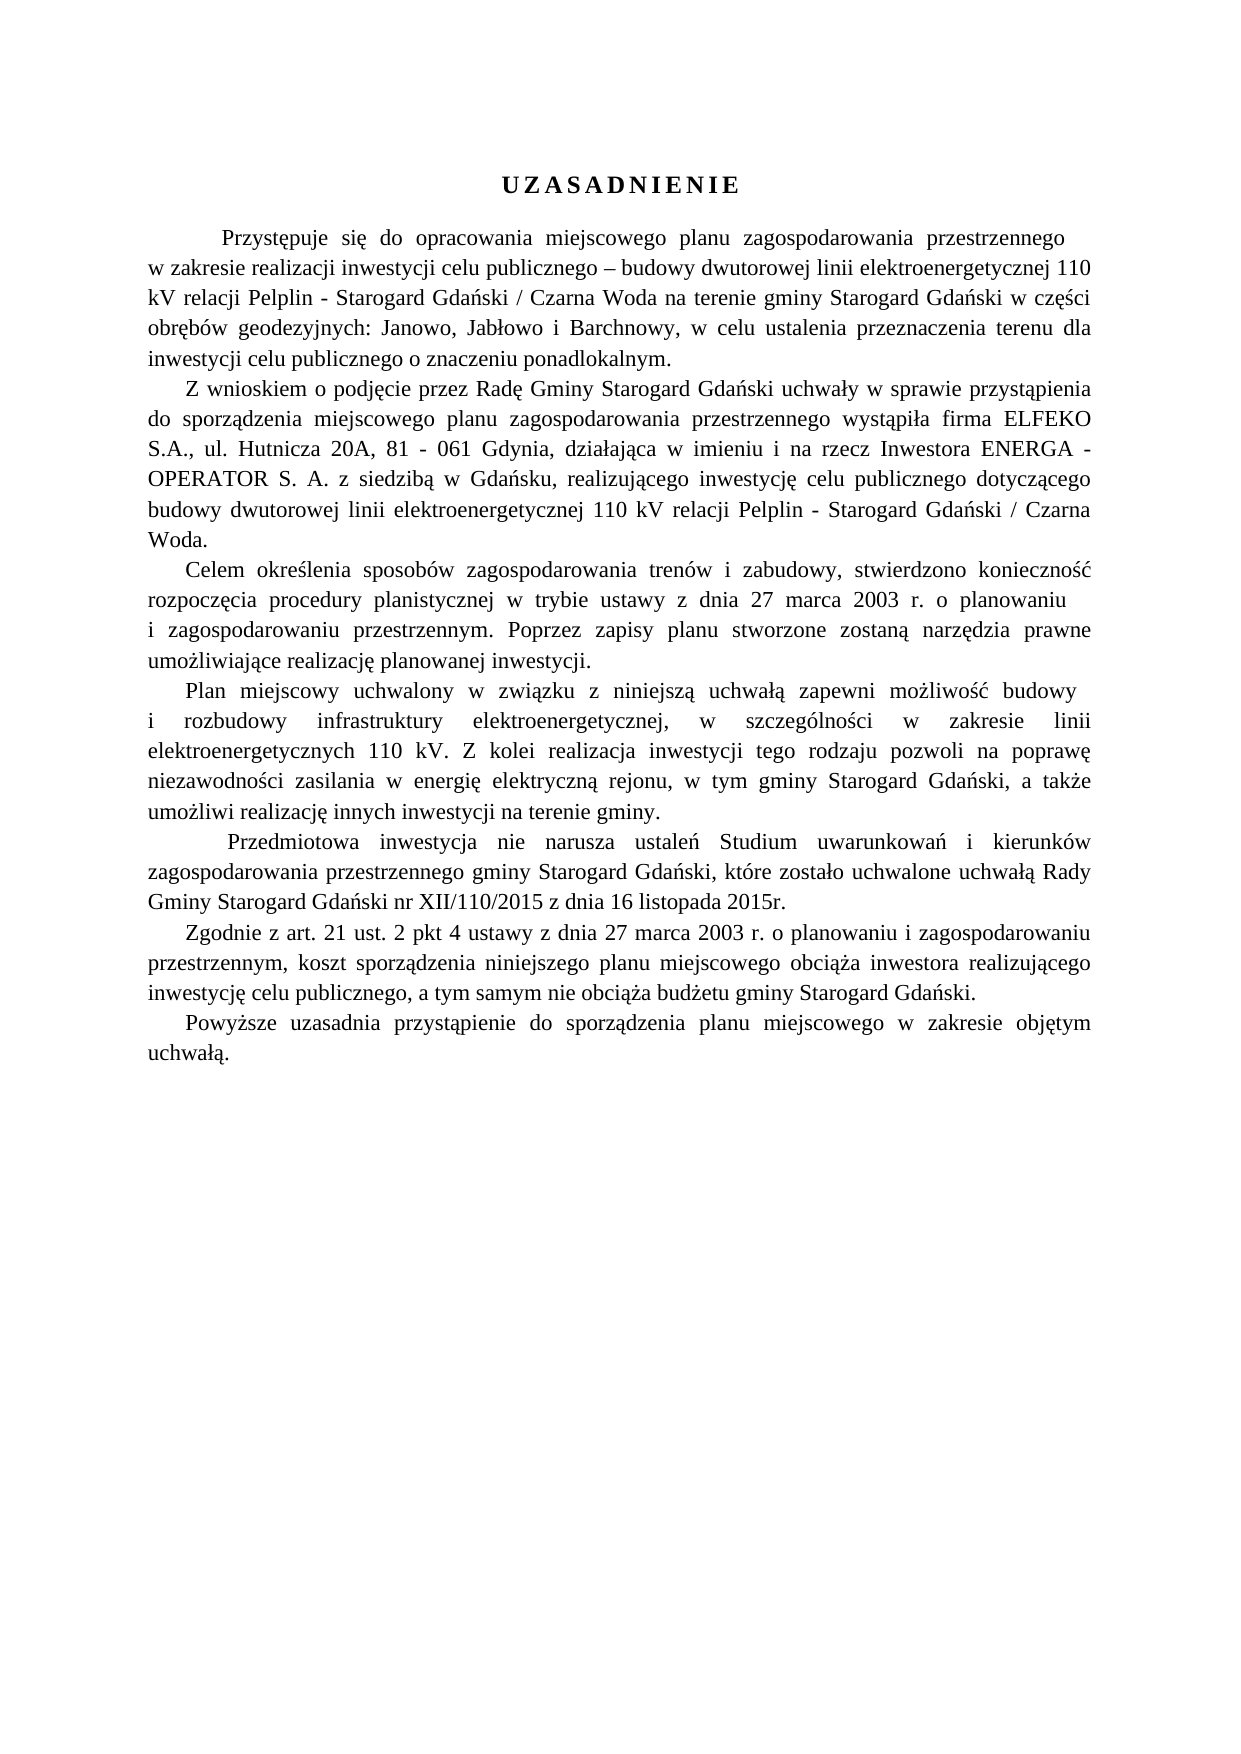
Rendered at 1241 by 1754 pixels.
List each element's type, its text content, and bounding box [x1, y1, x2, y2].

text Powyższe uzasadnia przystąpienie do sporządzenia planu miejscowego w zakresie objętym uchwałą. [148, 1009, 1093, 1066]
text UZASADNIENIE [148, 174, 1093, 199]
text Z wnioskiem o podjęcie przez Radę Gminy Starogard Gdański uchwały w sprawie przystąpienia do sporządzenia miejscowego planu zagospodarowania przestrzennego wystąpiła firma ELFEKO S.A., ul. Hutnicza 20A, 81 - 061 Gdynia, działająca w imieniu i na rzecz Inwestora ENERGA - OPERATOR S. A. z siedzibą w Gdańsku, realizującego inwestycję celu publicznego dotyczącego budowy dwutorowej linii elektroenergetycznej 110 kV relacji Pelplin - Starogard Gdański / Czarna Woda. [148, 375, 1093, 552]
text Przystępuje się do opracowania miejscowego planu zagospodarowania przestrzennego w zakresie realizacji inwestycji celu publicznego – budowy dwutorowej linii elektroenergetycznej 110 kV relacji Pelplin - Starogard Gdański / Czarna Woda na terenie gminy Starogard Gdański w części obrębów geodezyjnych: Janowo, Jabłowo i Barchnowy, w celu ustalenia przeznaczenia terenu dla inwestycji celu publicznego o znaczeniu ponadlokalnym. [148, 224, 1093, 371]
text Celem określenia sposobów zagospodarowania trenów i zabudowy, stwierdzono konieczność rozpoczęcia procedury planistycznej w trybie ustawy z dnia 27 marca 2003 r. o planowaniu i zagospodarowaniu przestrzennym. Poprzez zapisy planu stworzone zostaną narzędzia prawne umożliwiające realizację planowanej inwestycji. [148, 556, 1093, 673]
text Przedmiotowa inwestycja nie narusza ustaleń Studium uwarunkowań i kierunków zagospodarowania przestrzennego gminy Starogard Gdański, które zostało uchwalone uchwałą Rady Gminy Starogard Gdański nr XII/110/2015 z dnia 16 listopada 2015r. [148, 828, 1093, 915]
text Zgodnie z art. 21 ust. 2 pkt 4 ustawy z dnia 27 marca 2003 r. o planowaniu i zagospodarowaniu przestrzennym, koszt sporządzenia niniejszego planu miejscowego obciąża inwestora realizującego inwestycję celu publicznego, a tym samym nie obciąża budżetu gminy Starogard Gdański. [148, 919, 1093, 1005]
text Plan miejscowy uchwalony w związku z niniejszą uchwałą zapewni możliwość budowy i rozbudowy infrastruktury elektroenergetycznej, w szczególności w zakresie linii elektroenergetycznych 110 kV. Z kolei realizacja inwestycji tego rodzaju pozwoli na poprawę niezawodności zasilania w energię elektryczną rejonu, w tym gminy Starogard Gdański, a także umożliwi realizację innych inwestycji na terenie gminy. [148, 677, 1093, 824]
